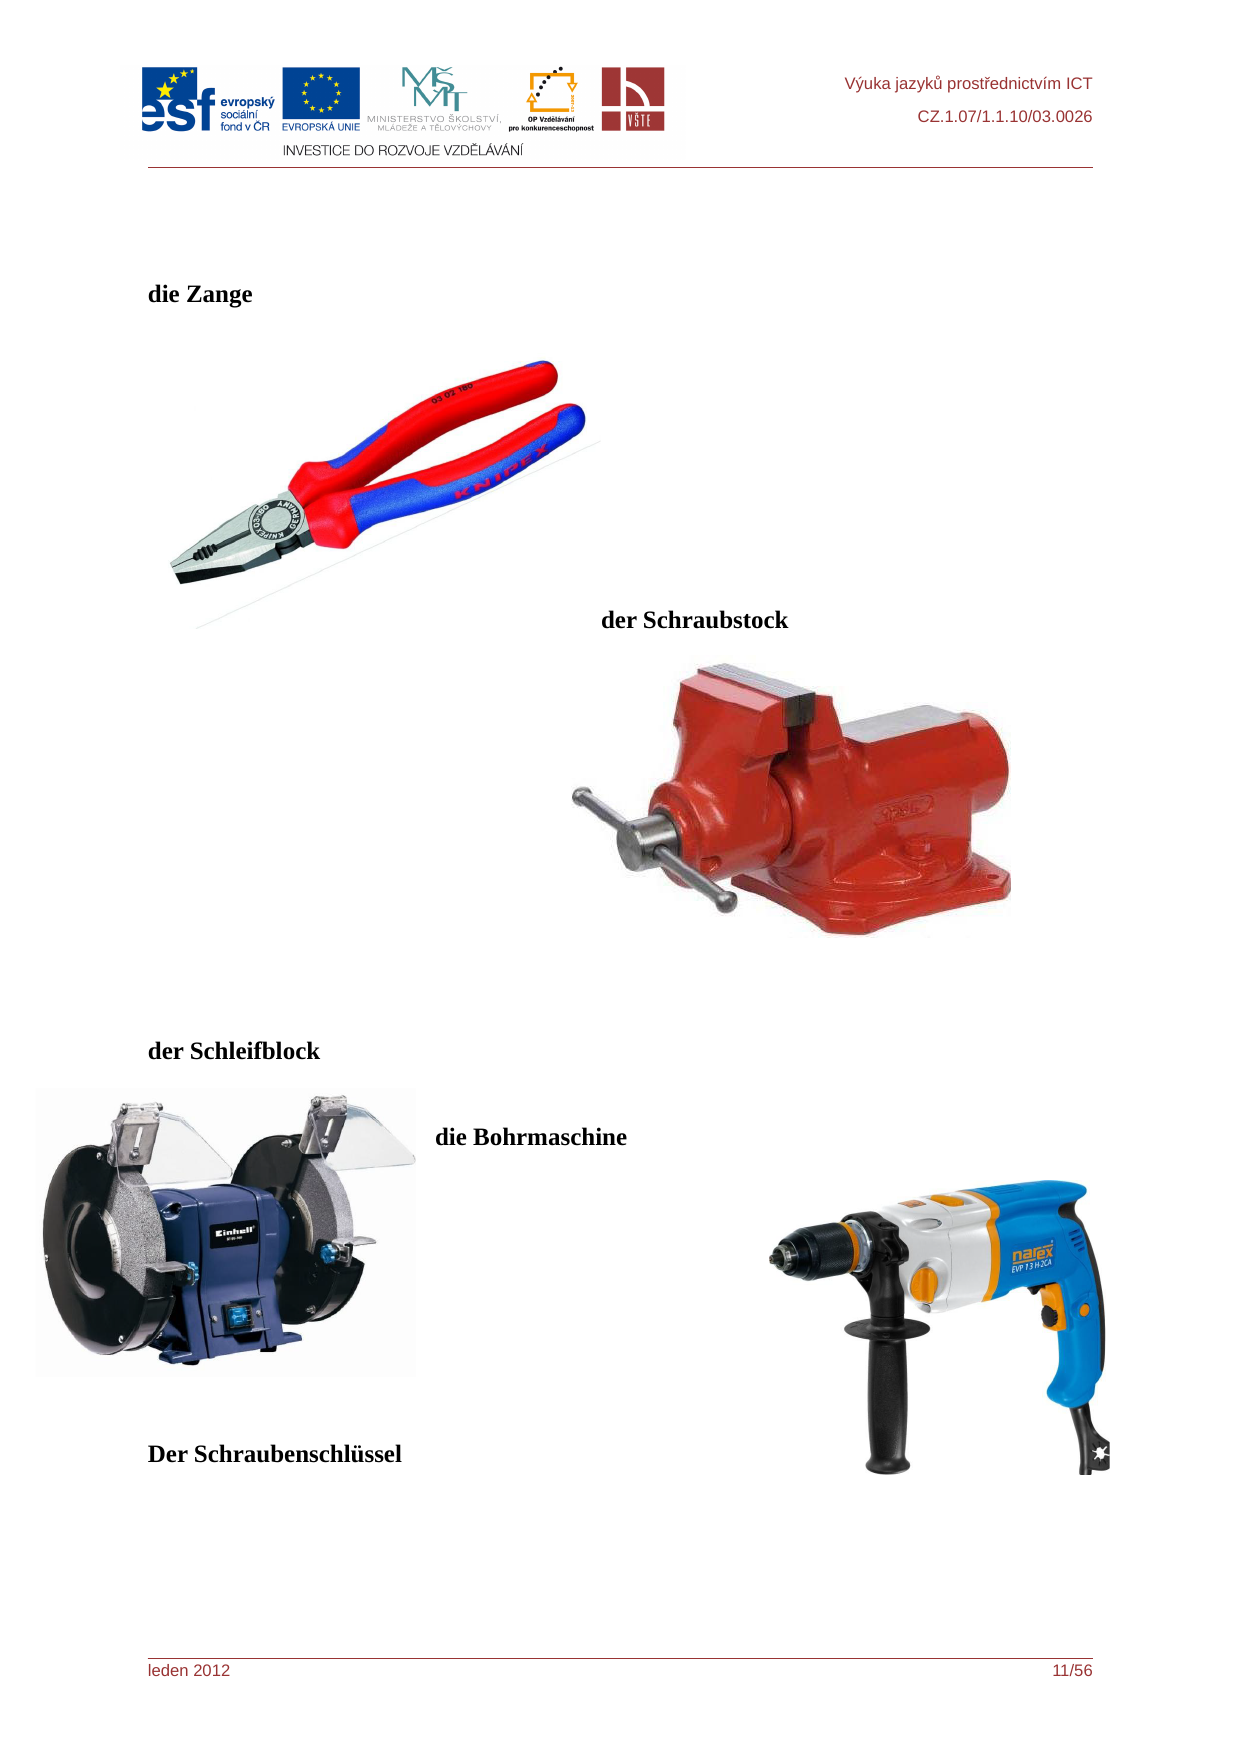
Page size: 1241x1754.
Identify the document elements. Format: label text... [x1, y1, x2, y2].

picture [120, 65, 686, 160]
text die Zange [148, 279, 1093, 308]
text der Schleifblock [148, 1036, 1093, 1065]
text Der Schraubenschlüssel [148, 1439, 769, 1467]
text die Bohrmaschine [416, 1122, 1093, 1151]
text der Schraubstock [148, 337, 1093, 634]
